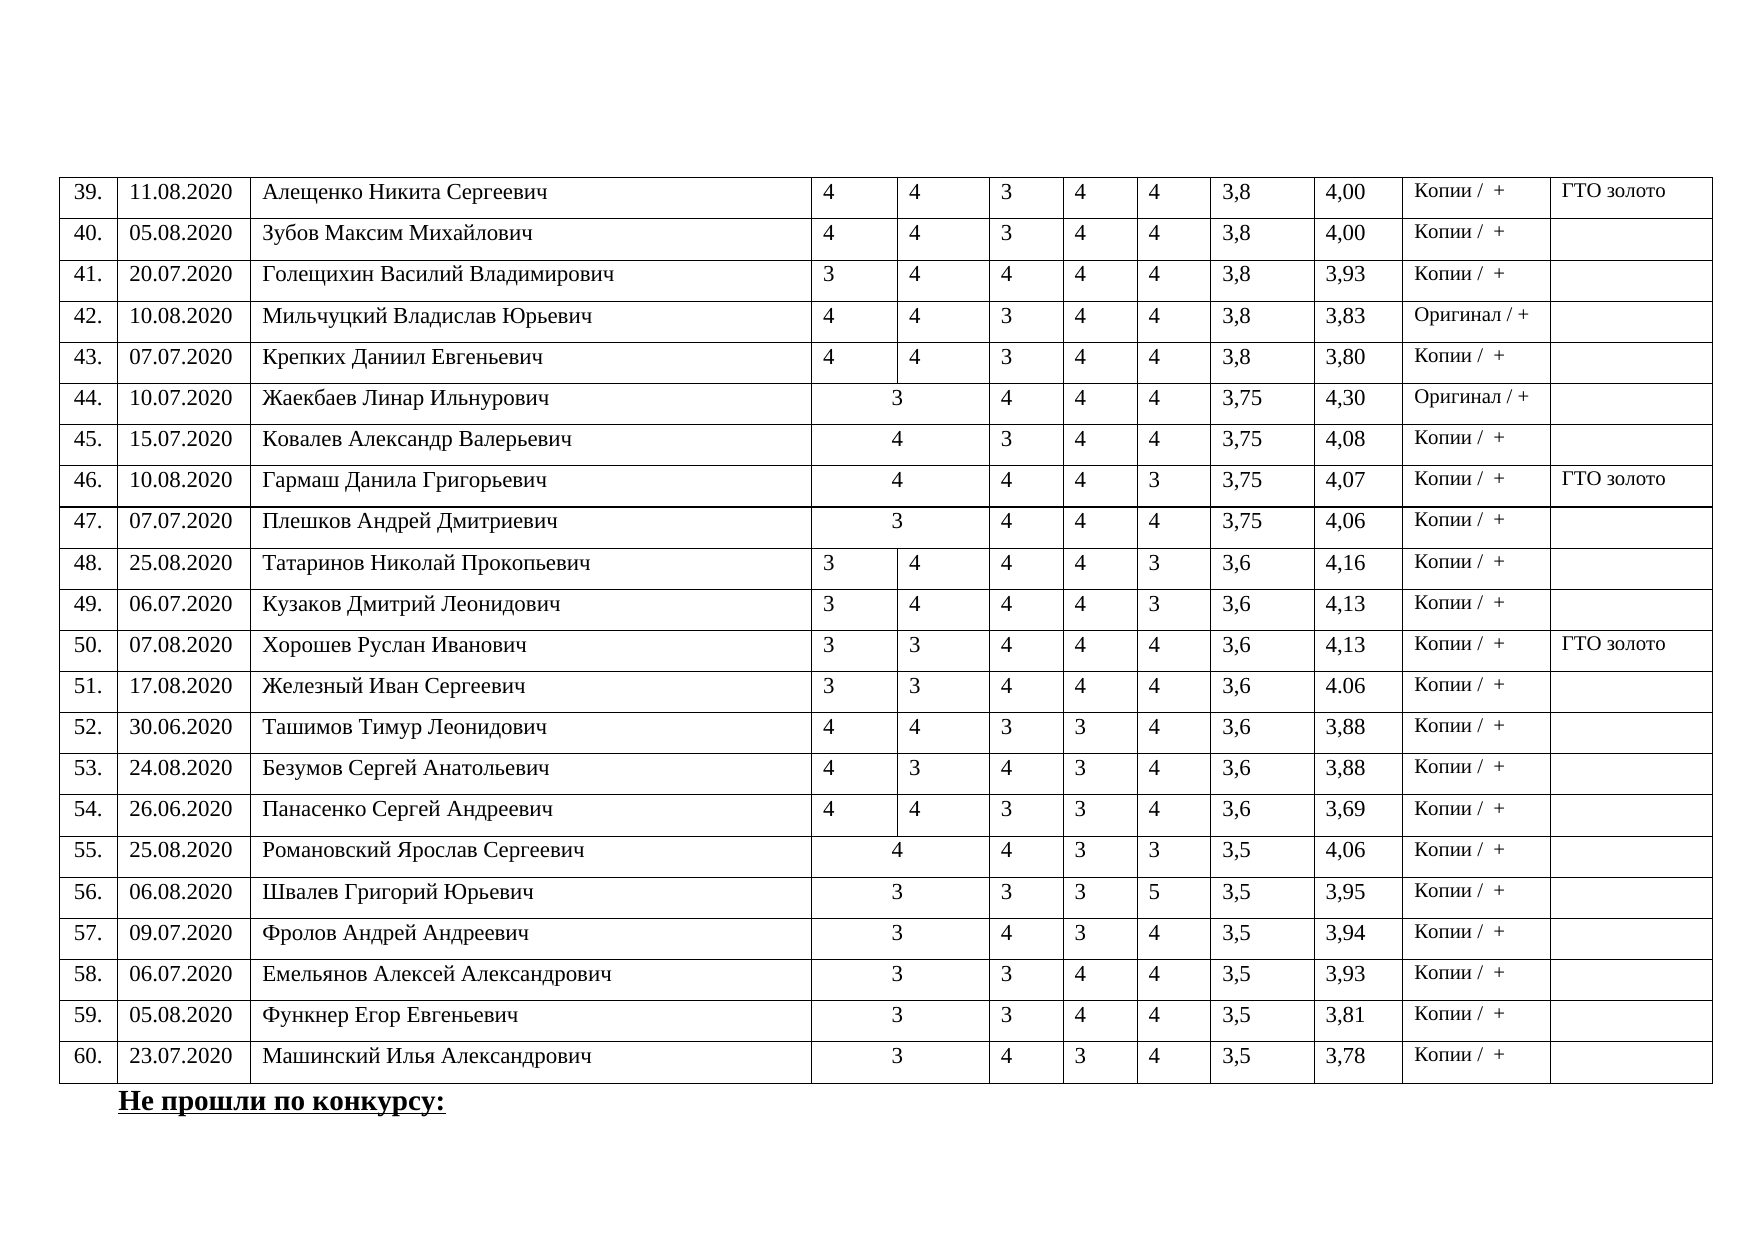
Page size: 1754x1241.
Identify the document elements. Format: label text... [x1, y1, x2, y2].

table_cell 06.07.2020 [118, 590, 250, 630]
table_cell 4 [1138, 1042, 1210, 1082]
table_cell 3,6 [1211, 631, 1314, 671]
table_cell 30.06.2020 [118, 713, 250, 753]
table_cell Алещенко Никита Сергеевич [251, 178, 811, 218]
table_cell Гармаш Данила Григорьевич [251, 466, 811, 506]
table_cell [60, 754, 117, 794]
table_cell Жаекбаев Линар Ильнурович [251, 384, 811, 424]
table_cell 3,75 [1211, 425, 1314, 465]
table_cell 4 [1138, 302, 1210, 342]
table_cell ГТО золото [1551, 631, 1712, 671]
table_cell 4 [1064, 343, 1137, 383]
table_cell 20.07.2020 [118, 261, 250, 301]
table_cell Копии / + [1403, 178, 1550, 218]
table_cell 3 [1064, 1042, 1137, 1082]
table_cell 3 [812, 878, 989, 918]
table_cell 4 [990, 837, 1063, 877]
table_cell 25.08.2020 [118, 837, 250, 877]
table_cell [60, 878, 117, 918]
table_cell 3,6 [1211, 754, 1314, 794]
table_cell [1551, 343, 1712, 383]
table_cell 4 [990, 631, 1063, 671]
table_cell [60, 219, 117, 259]
table_cell 3 [1064, 919, 1137, 959]
table_cell Панасенко Сергей Андреевич [251, 795, 811, 836]
table_cell 4 [1064, 425, 1137, 465]
table_cell 3,8 [1211, 178, 1314, 218]
table_cell 10.08.2020 [118, 466, 250, 506]
table_cell 4 [1064, 960, 1137, 1000]
table_cell 4 [898, 302, 989, 342]
table_cell 4 [1138, 754, 1210, 794]
table_cell 4 [898, 590, 989, 630]
table_cell 4 [1064, 549, 1137, 589]
table_cell 3,8 [1211, 219, 1314, 259]
table_cell Копии / + [1403, 878, 1550, 918]
table_cell 4 [990, 384, 1063, 424]
table_cell 4 [990, 919, 1063, 959]
table_cell 3 [1064, 837, 1137, 877]
table_cell Копии / + [1403, 754, 1550, 794]
table_cell 3 [990, 795, 1063, 836]
table_cell [60, 590, 117, 630]
table_cell Плешков Андрей Дмитриевич [251, 508, 811, 547]
table_cell 4 [812, 425, 989, 465]
table_cell 23.07.2020 [118, 1042, 250, 1082]
table_cell 06.08.2020 [118, 878, 250, 918]
table_cell 3 [898, 754, 989, 794]
table_cell 4 [812, 219, 897, 259]
table_cell [1551, 302, 1712, 342]
table_cell 3,94 [1315, 919, 1402, 959]
table_cell 3,75 [1211, 508, 1314, 547]
table_cell 4 [812, 343, 897, 383]
table_cell 3,5 [1211, 1001, 1314, 1041]
table_cell 3 [812, 672, 897, 712]
table_cell [60, 837, 117, 877]
table_cell Татаринов Николай Прокопьевич [251, 549, 811, 589]
table_cell Романовский Ярослав Сергеевич [251, 837, 811, 877]
table_cell 3 [990, 878, 1063, 918]
table_cell 4 [1138, 384, 1210, 424]
table_cell [1551, 837, 1712, 877]
table_cell 3 [990, 178, 1063, 218]
table_cell Копии / + [1403, 508, 1550, 547]
table_cell 3,8 [1211, 261, 1314, 301]
table_cell 3 [990, 713, 1063, 753]
table_cell [1551, 672, 1712, 712]
table_cell 4 [1064, 508, 1137, 547]
table_cell 4,13 [1315, 590, 1402, 630]
table_cell [1551, 219, 1712, 259]
table_cell 3 [990, 960, 1063, 1000]
table_cell 3 [812, 590, 897, 630]
table_cell 3 [812, 261, 897, 301]
table_cell Копии / + [1403, 713, 1550, 753]
table_cell 3 [812, 919, 989, 959]
table_cell 4,16 [1315, 549, 1402, 589]
table_cell 3,5 [1211, 878, 1314, 918]
table_cell [1551, 384, 1712, 424]
table_cell 3,5 [1211, 1042, 1314, 1082]
table_cell [60, 960, 117, 1000]
table_cell [1551, 878, 1712, 918]
table_cell 15.07.2020 [118, 425, 250, 465]
table_cell 4 [990, 1042, 1063, 1082]
table_cell Железный Иван Сергеевич [251, 672, 811, 712]
table_cell Копии / + [1403, 261, 1550, 301]
table_cell [60, 508, 117, 547]
table_cell 3,83 [1315, 302, 1402, 342]
table_cell Копии / + [1403, 1001, 1550, 1041]
table_cell 3 [1138, 837, 1210, 877]
table_cell [60, 1001, 117, 1041]
table_cell 3 [990, 302, 1063, 342]
table_cell 4 [990, 590, 1063, 630]
table_cell 3 [990, 343, 1063, 383]
table_cell 3 [812, 1042, 989, 1082]
table_cell 4 [990, 466, 1063, 506]
table_cell 3,93 [1315, 960, 1402, 1000]
table_cell [60, 672, 117, 712]
table_cell 3,75 [1211, 466, 1314, 506]
table_cell 4,00 [1315, 219, 1402, 259]
table_cell 3,78 [1315, 1042, 1402, 1082]
table_cell 4 [1064, 302, 1137, 342]
table_cell [60, 343, 117, 383]
table_cell Копии / + [1403, 1042, 1550, 1082]
table_cell 4 [1064, 672, 1137, 712]
table_cell 3,75 [1211, 384, 1314, 424]
table_cell Мильчуцкий Владислав Юрьевич [251, 302, 811, 342]
table_cell 4,08 [1315, 425, 1402, 465]
table_cell 3 [812, 1001, 989, 1041]
table_cell 4 [1138, 508, 1210, 547]
table_cell 3 [1138, 590, 1210, 630]
table_cell Копии / + [1403, 219, 1550, 259]
table_cell Копии / + [1403, 343, 1550, 383]
table_cell Копии / + [1403, 425, 1550, 465]
table_cell 4 [812, 837, 989, 877]
table_cell 4 [1064, 466, 1137, 506]
table_cell 4,06 [1315, 837, 1402, 877]
table_cell 4,13 [1315, 631, 1402, 671]
table_cell 4 [812, 466, 989, 506]
table_cell 4 [898, 219, 989, 259]
table_cell 3,81 [1315, 1001, 1402, 1041]
table_cell Крепких Даниил Евгеньевич [251, 343, 811, 383]
table_cell 3,6 [1211, 713, 1314, 753]
table_cell 4 [812, 302, 897, 342]
table_cell 4 [1064, 261, 1137, 301]
table_cell Копии / + [1403, 837, 1550, 877]
table_cell [1551, 754, 1712, 794]
table_cell 3 [1064, 795, 1137, 836]
table_cell 4 [812, 178, 897, 218]
table_cell 3 [990, 219, 1063, 259]
table_cell 05.08.2020 [118, 219, 250, 259]
table_cell 4 [1064, 178, 1137, 218]
table_cell [60, 178, 117, 218]
table_cell 3,8 [1211, 302, 1314, 342]
table_cell 4 [1138, 713, 1210, 753]
table_cell 4 [990, 261, 1063, 301]
table_cell 4,00 [1315, 178, 1402, 218]
table_cell [1551, 425, 1712, 465]
table_cell [60, 302, 117, 342]
table_cell 4 [990, 508, 1063, 547]
table_cell 3 [898, 631, 989, 671]
table_cell 3 [812, 631, 897, 671]
table_cell 4,30 [1315, 384, 1402, 424]
table_cell 3 [1138, 466, 1210, 506]
table_cell 4 [1138, 261, 1210, 301]
table_cell 3,88 [1315, 713, 1402, 753]
table_cell Копии / + [1403, 960, 1550, 1000]
table_cell Зубов Максим Михайлович [251, 219, 811, 259]
table_cell [60, 631, 117, 671]
table_cell [1551, 508, 1712, 547]
table_cell 5 [1138, 878, 1210, 918]
table_cell 3 [1064, 878, 1137, 918]
table_cell [60, 466, 117, 506]
table_cell 3,80 [1315, 343, 1402, 383]
table_cell 3 [990, 425, 1063, 465]
table_cell 26.06.2020 [118, 795, 250, 836]
table_cell ГТО золото [1551, 466, 1712, 506]
table_cell 4 [812, 713, 897, 753]
table_cell ГТО золото [1551, 178, 1712, 218]
table_cell 4 [1138, 1001, 1210, 1041]
table_cell Оригинал / + [1403, 384, 1550, 424]
table_cell 3 [812, 508, 989, 547]
table_cell Машинский Илья Александрович [251, 1042, 811, 1082]
table_cell Хорошев Руслан Иванович [251, 631, 811, 671]
table_cell 4 [898, 713, 989, 753]
table_cell Копии / + [1403, 631, 1550, 671]
table_cell 3,8 [1211, 343, 1314, 383]
table_cell 06.07.2020 [118, 960, 250, 1000]
table_cell 3,5 [1211, 960, 1314, 1000]
table_cell 4 [812, 754, 897, 794]
table_cell [60, 261, 117, 301]
table_cell 4 [1064, 631, 1137, 671]
table_cell 24.08.2020 [118, 754, 250, 794]
table_cell 4 [1138, 960, 1210, 1000]
table_cell 4 [1138, 219, 1210, 259]
table_cell [60, 795, 117, 836]
table_cell [60, 713, 117, 753]
table_cell 17.08.2020 [118, 672, 250, 712]
table_cell 09.07.2020 [118, 919, 250, 959]
table_cell 4 [1138, 343, 1210, 383]
table_cell Безумов Сергей Анатольевич [251, 754, 811, 794]
table_cell 4.06 [1315, 672, 1402, 712]
table_cell 07.07.2020 [118, 343, 250, 383]
table_cell Копии / + [1403, 795, 1550, 836]
table_cell [1551, 960, 1712, 1000]
table_cell 4 [898, 549, 989, 589]
table_cell 4 [898, 343, 989, 383]
table_cell 05.08.2020 [118, 1001, 250, 1041]
table_cell [60, 425, 117, 465]
table_cell 3 [1138, 549, 1210, 589]
table_cell 4 [1138, 672, 1210, 712]
table_cell 4 [1138, 631, 1210, 671]
table_cell [60, 919, 117, 959]
table_cell 3,6 [1211, 549, 1314, 589]
table_cell Оригинал / + [1403, 302, 1550, 342]
table_cell 3 [812, 960, 989, 1000]
table_cell 4 [1138, 425, 1210, 465]
table_cell 3,88 [1315, 754, 1402, 794]
table_cell 4 [898, 178, 989, 218]
table_cell Копии / + [1403, 466, 1550, 506]
table_cell [1551, 549, 1712, 589]
table_cell [1551, 919, 1712, 959]
table_cell 4 [898, 261, 989, 301]
table_cell 25.08.2020 [118, 549, 250, 589]
text Не прошли по конкурсу: [118, 1084, 1636, 1117]
table_cell 4 [1064, 1001, 1137, 1041]
table_cell 4 [812, 795, 897, 836]
table_cell 4 [1064, 219, 1137, 259]
table_cell 10.07.2020 [118, 384, 250, 424]
table_cell 3 [1064, 754, 1137, 794]
table_cell 07.08.2020 [118, 631, 250, 671]
table_cell 4 [1138, 795, 1210, 836]
table_cell 3,5 [1211, 837, 1314, 877]
table_cell 3,69 [1315, 795, 1402, 836]
table_cell [1551, 795, 1712, 836]
table_cell Функнер Егор Евгеньевич [251, 1001, 811, 1041]
table_cell Копии / + [1403, 672, 1550, 712]
table_cell 3 [812, 384, 989, 424]
table_cell 3,95 [1315, 878, 1402, 918]
table_cell Швалев Григорий Юрьевич [251, 878, 811, 918]
table_cell 4 [1064, 384, 1137, 424]
table_cell 10.08.2020 [118, 302, 250, 342]
table_cell [1551, 1042, 1712, 1082]
table_cell 07.07.2020 [118, 508, 250, 547]
table_cell [60, 1042, 117, 1082]
table_cell 4,06 [1315, 508, 1402, 547]
table_cell 3 [898, 672, 989, 712]
table_cell 11.08.2020 [118, 178, 250, 218]
table_cell 3,6 [1211, 672, 1314, 712]
table_cell 4 [990, 549, 1063, 589]
table_cell Ташимов Тимур Леонидович [251, 713, 811, 753]
table_cell Копии / + [1403, 590, 1550, 630]
table_cell 4 [1138, 919, 1210, 959]
table_cell 4,07 [1315, 466, 1402, 506]
table_cell Голещихин Василий Владимирович [251, 261, 811, 301]
table_cell Кузаков Дмитрий Леонидович [251, 590, 811, 630]
table_cell 4 [1064, 590, 1137, 630]
table_cell 4 [1138, 178, 1210, 218]
table_cell [60, 384, 117, 424]
table_cell [1551, 713, 1712, 753]
table_cell Фролов Андрей Андреевич [251, 919, 811, 959]
table_cell [1551, 590, 1712, 630]
table_cell Ковалев Александр Валерьевич [251, 425, 811, 465]
table_cell 3 [1064, 713, 1137, 753]
table_cell Копии / + [1403, 549, 1550, 589]
table_cell 3,6 [1211, 590, 1314, 630]
table_cell [60, 549, 117, 589]
table_cell 4 [990, 672, 1063, 712]
table_cell Емельянов Алексей Александрович [251, 960, 811, 1000]
table_cell [1551, 261, 1712, 301]
table_cell 4 [898, 795, 989, 836]
table_cell 3,6 [1211, 795, 1314, 836]
table_cell 4 [990, 754, 1063, 794]
table_cell 3 [812, 549, 897, 589]
table_cell 3,93 [1315, 261, 1402, 301]
table_cell 3 [990, 1001, 1063, 1041]
table_cell Копии / + [1403, 919, 1550, 959]
table_cell 3,5 [1211, 919, 1314, 959]
table_cell [1551, 1001, 1712, 1041]
